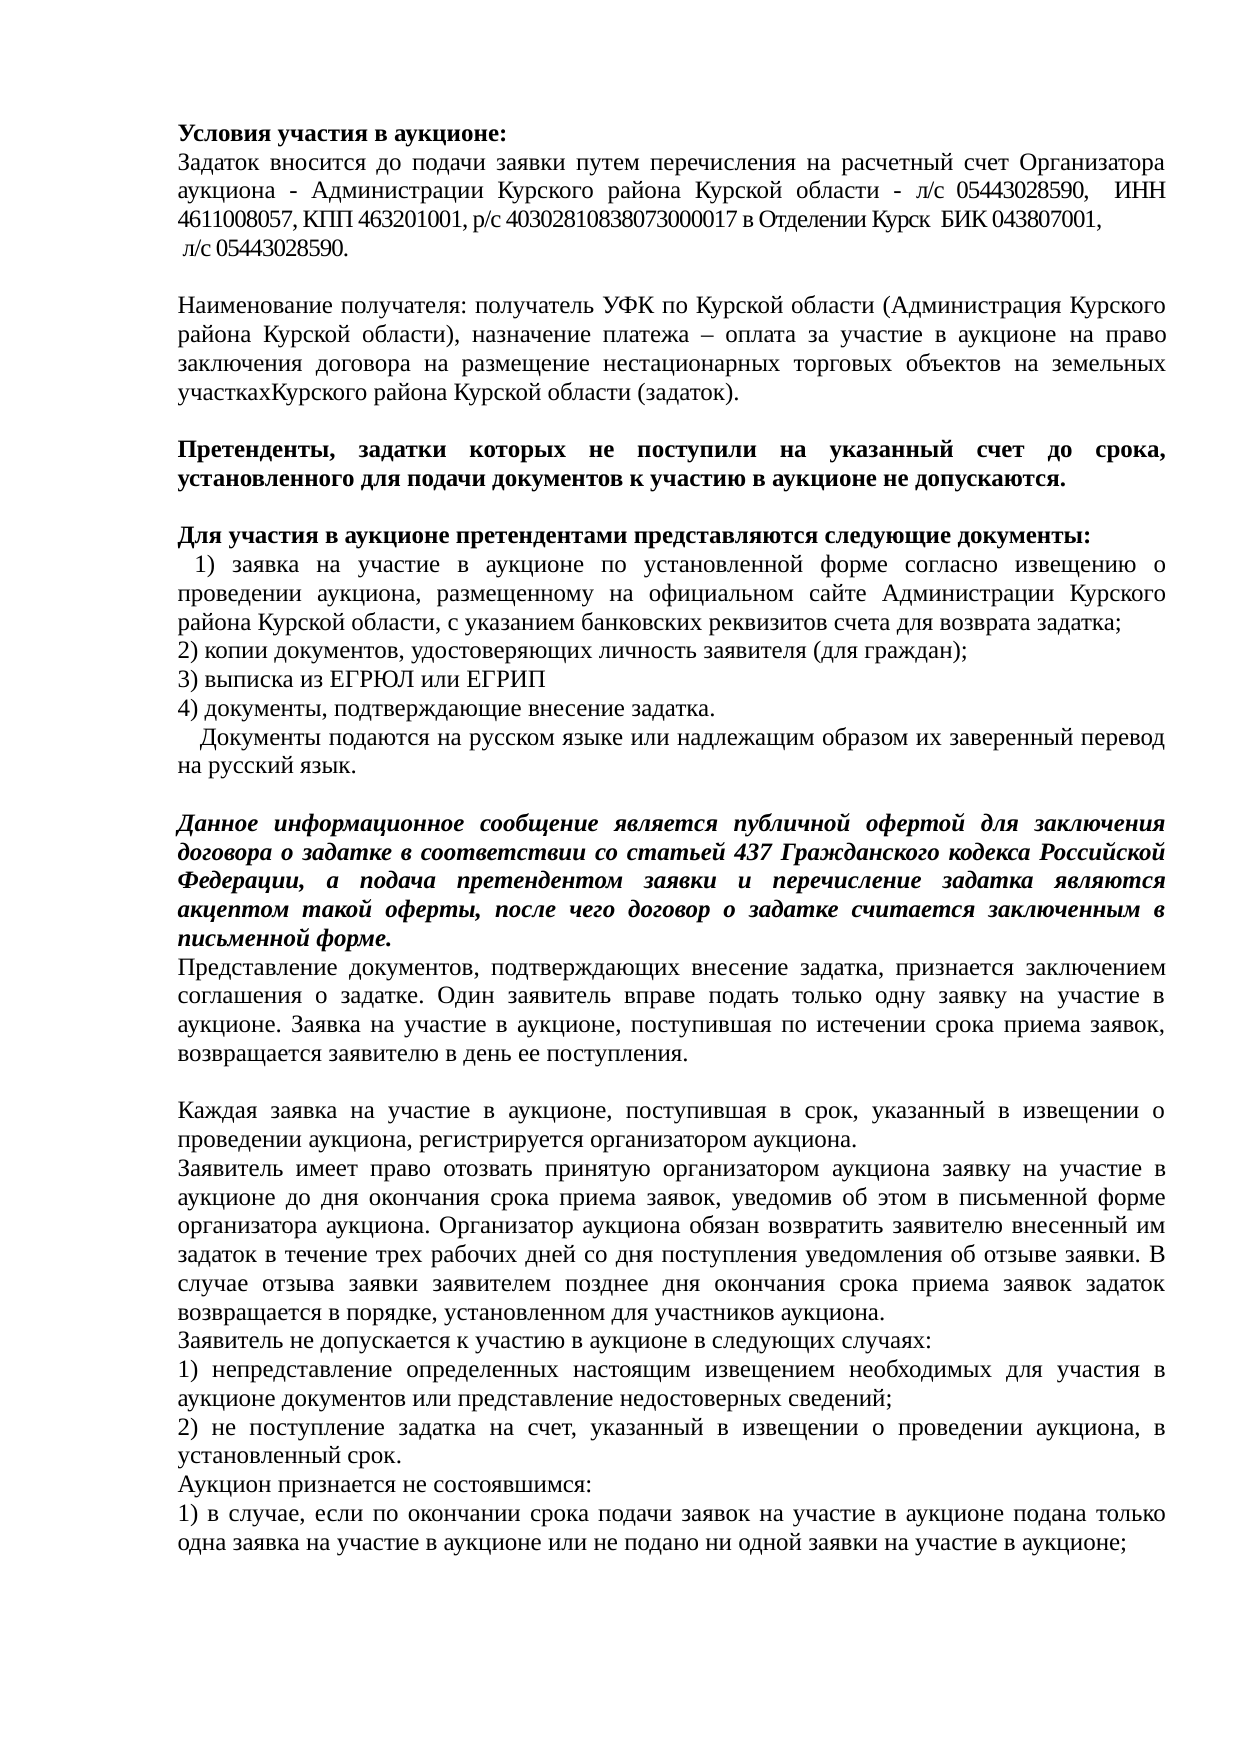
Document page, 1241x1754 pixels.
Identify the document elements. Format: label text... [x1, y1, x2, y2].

text 4) документы, подтверждающие внесение задатка. [177, 693, 1167, 722]
text Задаток вносится до подачи заявки путем перечисления на расчетный счет Организатора аукциона - Администрации Курского района Курской области - л/с 05443028590, ИНН 4611008057, КПП 463201001, р/с 40302810838073000017 в Отделении Курск БИК 043807001, [177, 147, 1167, 233]
text Данное информационное сообщение является публичной офертой для заключения договора о задатке в соответствии со статьей 437 Гражданского кодекса Российской Федерации, а подача претендентом заявки и перечисление задатка являются акцептом такой оферты, после чего договор о задатке считается заключенным в письменной форме. [177, 808, 1167, 952]
text 2) не поступление задатка на счет, указанный в извещении о проведении аукциона, в установленный срок. [177, 1412, 1167, 1469]
text Заявитель не допускается к участию в аукционе в следующих случаях: [177, 1326, 1167, 1354]
text Претенденты, задатки которых не поступили на указанный счет до срока, установленного для подачи документов к участию в аукционе не допускаются. [177, 434, 1167, 492]
text 3) выписка из ЕГРЮЛ или ЕГРИП [177, 664, 1167, 693]
text Условия участия в аукционе: [177, 118, 1167, 147]
text 2) копии документов, удостоверяющих личность заявителя (для граждан); [177, 636, 1167, 664]
text Заявитель имеет право отозвать принятую организатором аукциона заявку на участие в аукционе до дня окончания срока приема заявок, уведомив об этом в письменной форме организатора аукциона. Организатор аукциона обязан возвратить заявителю внесенный им задаток в течение трех рабочих дней со дня поступления уведомления об отзыве заявки. В случае отзыва заявки заявителем позднее дня окончания срока приема заявок задаток возвращается в порядке, установленном для участников аукциона. [177, 1153, 1167, 1326]
text л/с 05443028590. [177, 233, 1167, 262]
text Представление документов, подтверждающих внесение задатка, признается заключением соглашения о задатке. Один заявитель вправе подать только одну заявку на участие в аукционе. Заявка на участие в аукционе, поступившая по истечении срока приема заявок, возвращается заявителю в день ее поступления. [177, 952, 1167, 1067]
text Наименование получателя: получатель УФК по Курской области (Администрация Курского района Курской области), назначение платежа – оплата за участие в аукционе на право заключения договора на размещение нестационарных торговых объектов на земельных участкахКурского района Курской области (задаток). [177, 291, 1167, 406]
text Документы подаются на русском языке или надлежащим образом их заверенный перевод на русский язык. [177, 722, 1167, 779]
text Аукцион признается не состоявшимся: [177, 1469, 1167, 1498]
text 1) в случае, если по окончании срока подачи заявок на участие в аукционе подана только одна заявка на участие в аукционе или не подано ни одной заявки на участие в аукционе; [177, 1498, 1167, 1556]
text Для участия в аукционе претендентами представляются следующие документы: [177, 521, 1167, 549]
text Каждая заявка на участие в аукционе, поступившая в срок, указанный в извещении о проведении аукциона, регистрируется организатором аукциона. [177, 1096, 1167, 1153]
text 1) непредставление определенных настоящим извещением необходимых для участия в аукционе документов или представление недостоверных сведений; [177, 1354, 1167, 1412]
text 1) заявка на участие в аукционе по установленной форме согласно извещению о проведении аукциона, размещенному на официальном сайте Администрации Курского района Курской области, с указанием банковских реквизитов счета для возврата задатка; [177, 549, 1167, 636]
